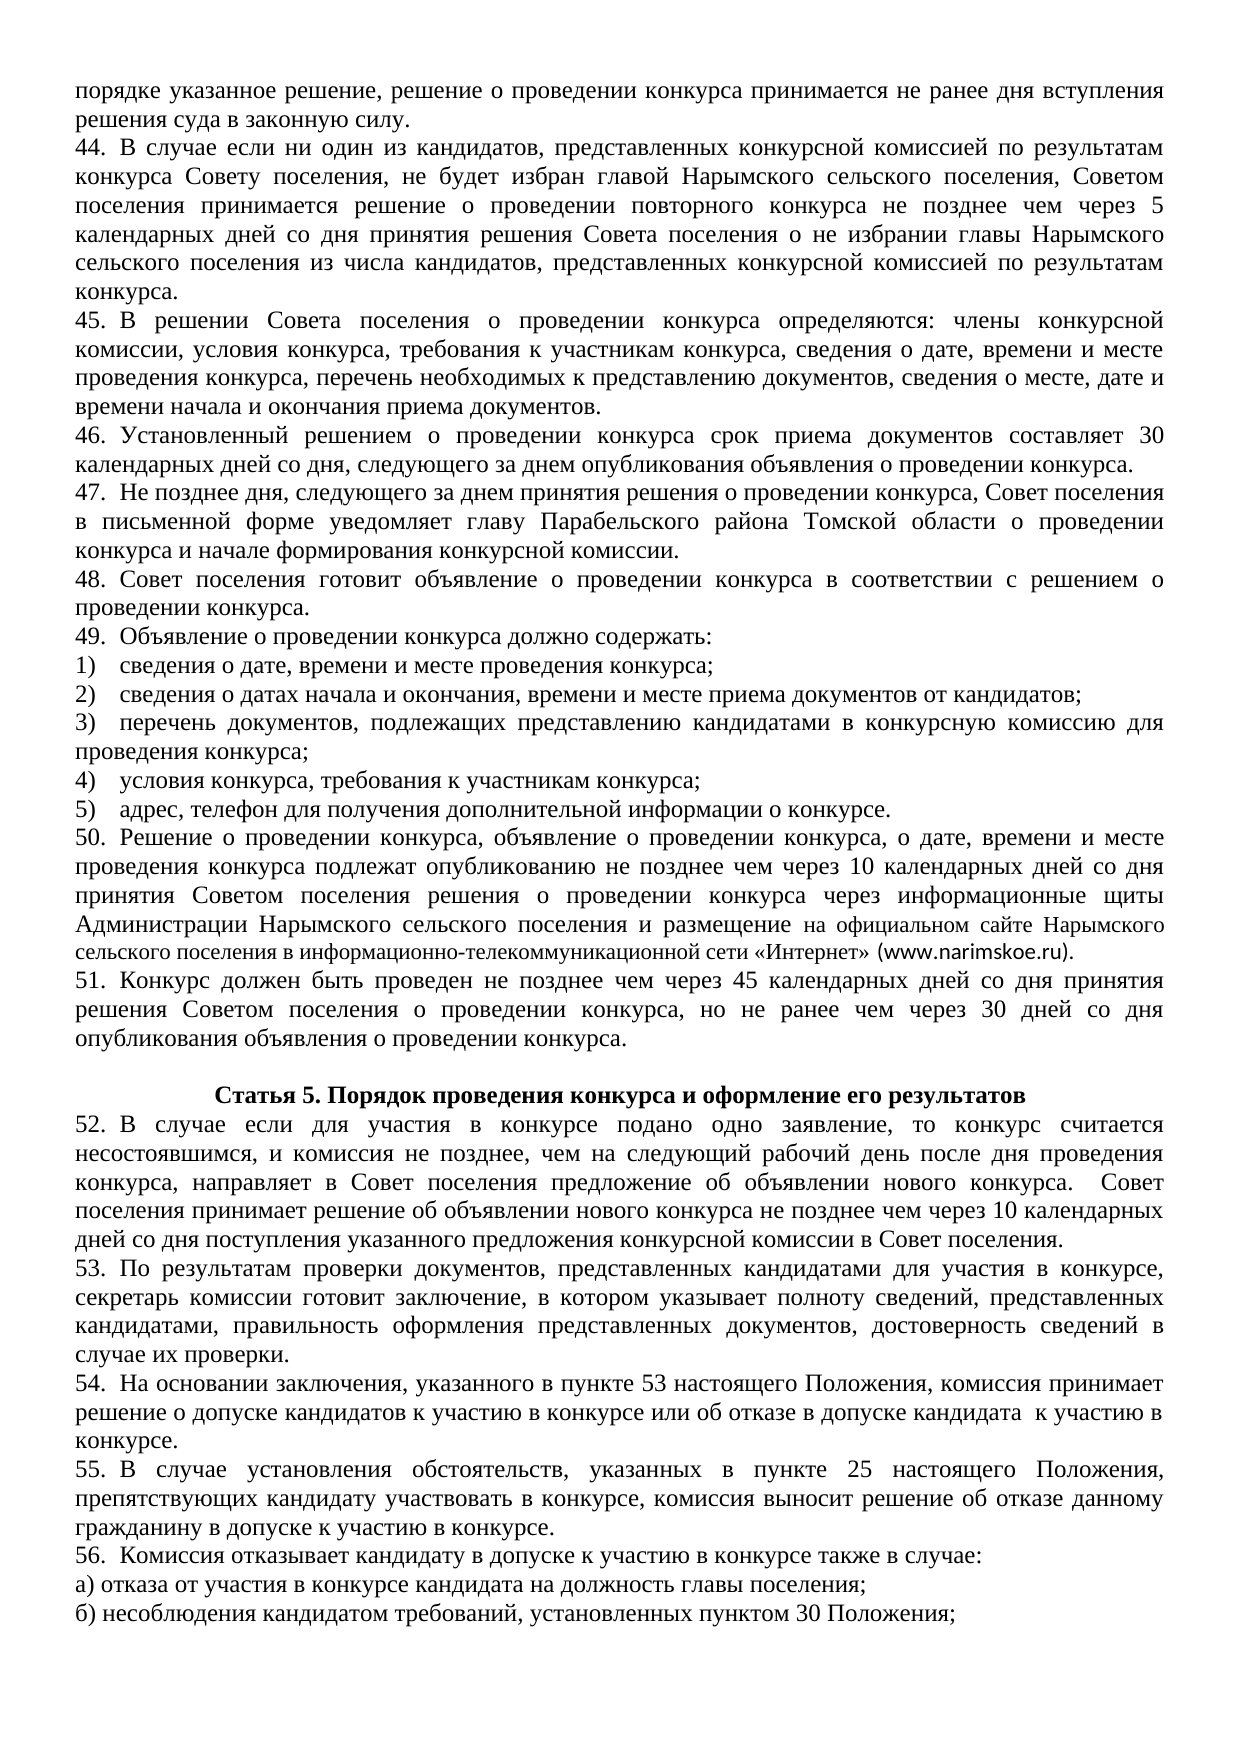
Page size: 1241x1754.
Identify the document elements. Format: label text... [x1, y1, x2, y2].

list условия конкурса, требования к участникам конкурса; [75, 765, 1165, 794]
list Комиссия отказывает кандидату в допуске к участию в конкурсе также в случае: [75, 1541, 1165, 1569]
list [75, 75, 1165, 132]
list адрес, телефон для получения дополнительной информации о конкурсе. [75, 794, 1165, 822]
list Объявление о проведении конкурса должно содержать: [75, 621, 1165, 650]
list сведения о дате, времени и месте проведения конкурса; [75, 650, 1165, 679]
list В случае если для участия в конкурсе подано одно заявление, то конкурс считается несостоявшимся, и комиссия не позднее, чем на следующий рабочий день после дня проведения конкурса, направляет в Совет поселения предложение об объявлении нового конкурса. Совет поселения принимает решение об объявлении нового конкурса не позднее чем через 10 календарных дней со дня поступления указанного предложения конкурсной комиссии в Совет поселения. [75, 1109, 1165, 1253]
list В случае если ни один из кандидатов, представленных конкурсной комиссией по результатам конкурса Совету поселения, не будет избран главой Нарымского сельского поселения, Советом поселения принимается решение о проведении повторного конкурса не позднее чем через 5 календарных дней со дня принятия решения Совета поселения о не избрании главы Нарымского сельского поселения из числа кандидатов, представленных конкурсной комиссией по результатам конкурса. [75, 132, 1165, 305]
list Конкурс должен быть проведен не позднее чем через 45 календарных дней со дня принятия решения Советом поселения о проведении конкурса, но не ранее чем через 30 дней со дня опубликования объявления о проведении конкурса. [75, 966, 1165, 1052]
list б) несоблюдения кандидатом требований, установленных пунктом 30 Положения; [75, 1598, 1165, 1627]
list Не позднее дня, следующего за днем принятия решения о проведении конкурса, Совет поселения в письменной форме уведомляет главу Парабельского района Томской области о проведении конкурса и начале формирования конкурсной комиссии. [75, 477, 1165, 564]
list В решении Совета поселения о проведении конкурса определяются: члены конкурсной комиссии, условия конкурса, требования к участникам конкурса, сведения о дате, времени и месте проведения конкурса, перечень необходимых к представлению документов, сведения о месте, дате и времени начала и окончания приема документов. [75, 305, 1165, 420]
list Статья 5. Порядок проведения конкурса и оформление его результатов [75, 1081, 1165, 1109]
list а) отказа от участия в конкурсе кандидата на должность главы поселения; [75, 1569, 1165, 1598]
list перечень документов, подлежащих представлению кандидатами в конкурсную комиссию для проведения конкурса; [75, 707, 1165, 765]
list Решение о проведении конкурса, объявление о проведении конкурса, о дате, времени и месте проведения конкурса подлежат опубликованию не позднее чем через 10 календарных дней со дня принятия Советом поселения решения о проведении конкурса через информационные щиты Администрации Нарымского сельского поселения и размещение на официальном сайте Нарымского сельского поселения в информационно-телекоммуникационной сети «Интернет» (www.narimskoe.ru). [75, 822, 1165, 966]
list сведения о датах начала и окончания, времени и месте приема документов от кандидатов; [75, 679, 1165, 707]
list Совет поселения готовит объявление о проведении конкурса в соответствии с решением о проведении конкурса. [75, 564, 1165, 621]
list В случае установления обстоятельств, указанных в пункте 25 настоящего Положения, препятствующих кандидату участвовать в конкурсе, комиссия выносит решение об отказе данному гражданину в допуске к участию в конкурсе. [75, 1454, 1165, 1541]
list По результатам проверки документов, представленных кандидатами для участия в конкурсе, секретарь комиссии готовит заключение, в котором указывает полноту сведений, представленных кандидатами, правильность оформления представленных документов, достоверность сведений в случае их проверки. [75, 1253, 1165, 1368]
list На основании заключения, указанного в пункте 53 настоящего Положения, комиссия принимает решение о допуске кандидатов к участию в конкурсе или об отказе в допуске кандидата к участию в конкурсе. [75, 1368, 1165, 1454]
list Установленный решением о проведении конкурса срок приема документов составляет 30 календарных дней со дня, следующего за днем опубликования объявления о проведении конкурса. [75, 420, 1165, 477]
